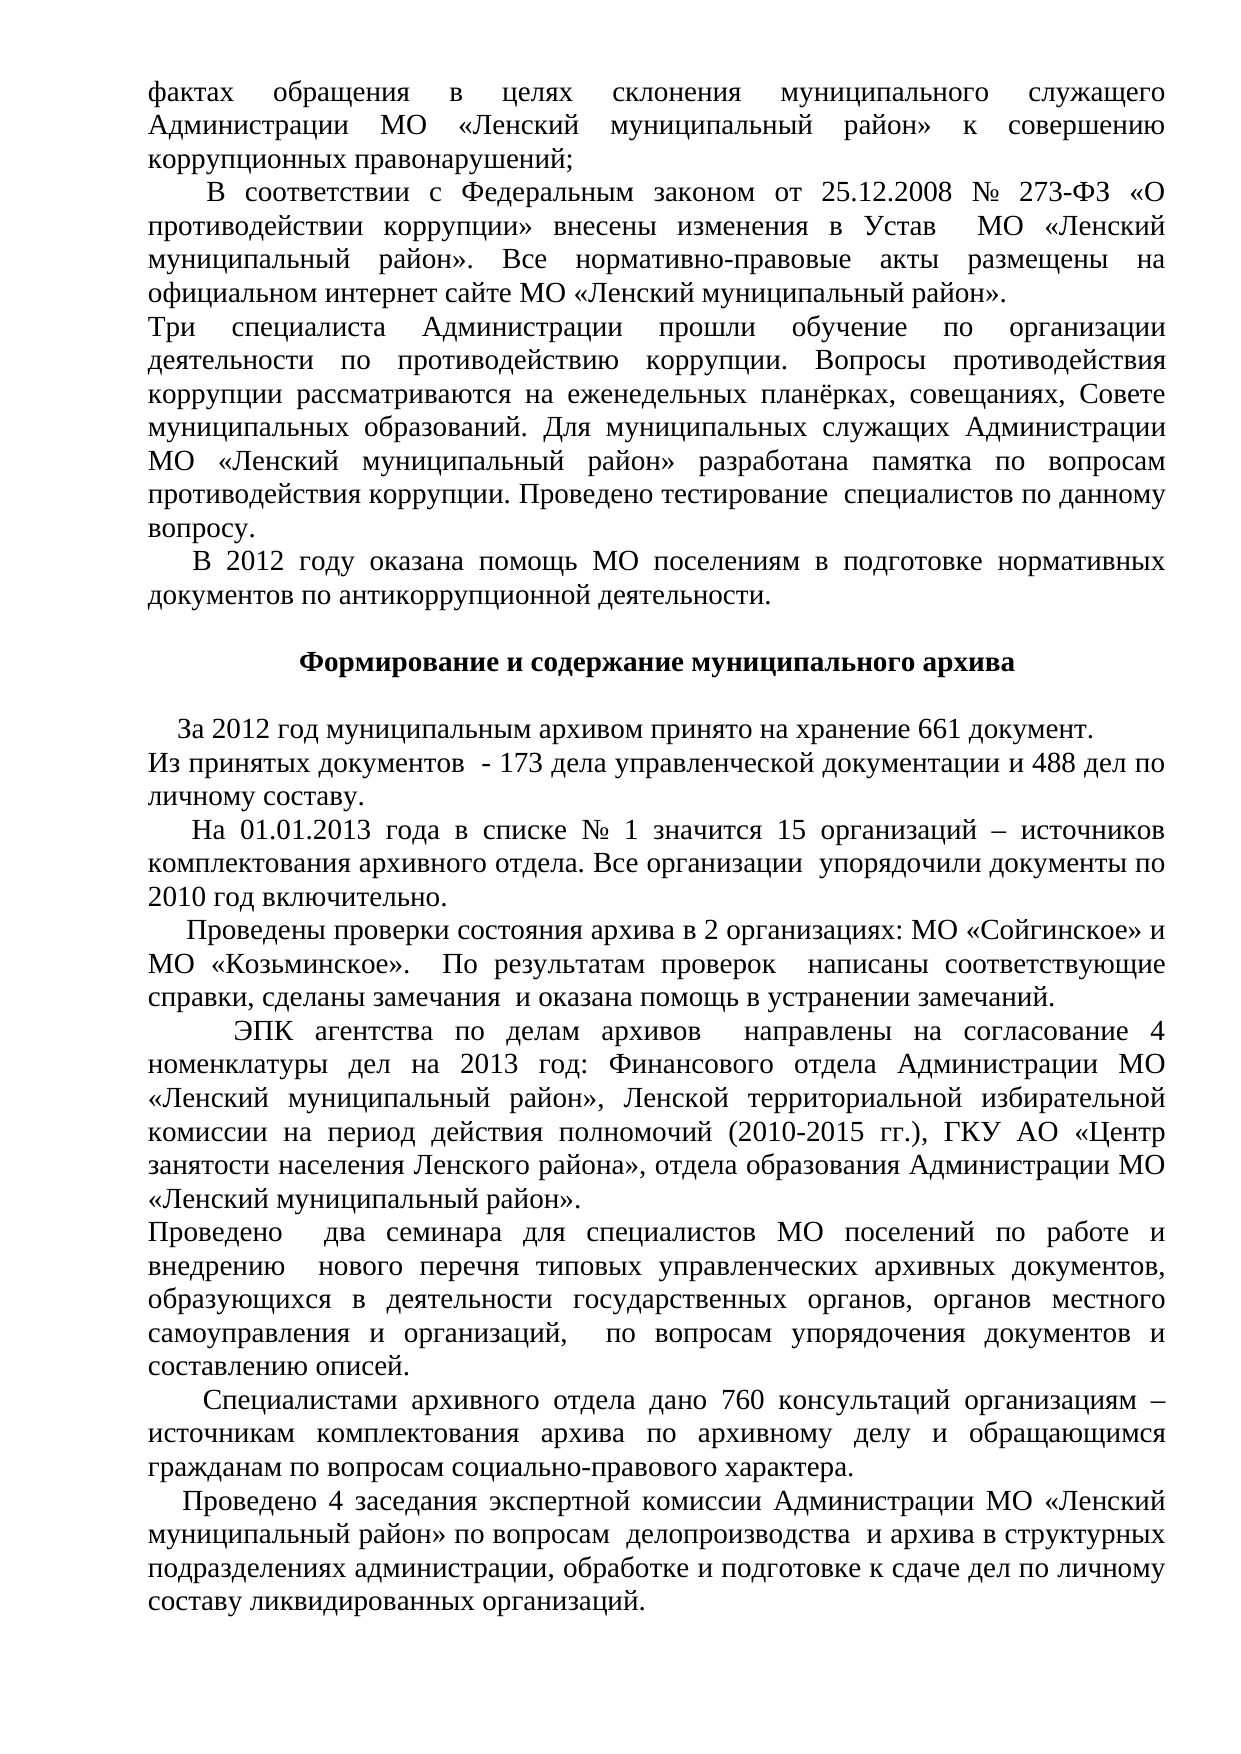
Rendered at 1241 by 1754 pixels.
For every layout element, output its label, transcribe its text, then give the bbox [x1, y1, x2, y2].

text В 2012 году оказана помощь МО поселениям в подготовке нормативных документов по антикоррупционной деятельности. [148, 543, 1167, 611]
text Проведено 4 заседания экспертной комиссии Администрации МО «Ленский муниципальный район» по вопросам делопроизводства и архива в структурных подразделениях администрации, обработке и подготовке к сдаче дел по личному составу ликвидированных организаций. [148, 1483, 1167, 1617]
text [148, 74, 1167, 174]
text Специалистами архивного отдела дано 760 консультаций организациям – источникам комплектования архива по архивному делу и обращающимся гражданам по вопросам социально-правового характера. [148, 1382, 1167, 1483]
text На 01.01.2013 года в списке № 1 значится 15 организаций – источников комплектования архивного отдела. Все организации упорядочили документы по 2010 год включительно. [148, 812, 1167, 912]
text Проведено два семинара для специалистов МО поселений по работе и внедрению нового перечня типовых управленческих архивных документов, образующихся в деятельности государственных органов, органов местного самоуправления и организаций, по вопросам упорядочения документов и составлению описей. [148, 1214, 1167, 1382]
text Из принятых документов - 173 дела управленческой документации и 488 дел по личному составу. [148, 745, 1167, 812]
text В соответствии с Федеральным законом от 25.12.2008 № 273-ФЗ «О противодействии коррупции» внесены изменения в Устав МО «Ленский муниципальный район». Все нормативно-правовые акты размещены на официальном интернет сайте МО «Ленский муниципальный район». [148, 174, 1167, 309]
text ЭПК агентства по делам архивов направлены на согласование 4 номенклатуры дел на 2013 год: Финансового отдела Администрации МО «Ленский муниципальный район», Ленской территориальной избирательной комиссии на период действия полномочий (2010-2015 гг.), ГКУ АО «Центр занятости населения Ленского района», отдела образования Администрации МО «Ленский муниципальный район». [148, 1013, 1167, 1214]
text Формирование и содержание муниципального архива [148, 644, 1167, 678]
text За 2012 год муниципальным архивом принято на хранение 661 документ. [148, 711, 1167, 745]
text Три специалиста Администрации прошли обучение по организации деятельности по противодействию коррупции. Вопросы противодействия коррупции рассматриваются на еженедельных планёрках, совещаниях, Совете муниципальных образований. Для муниципальных служащих Администрации МО «Ленский муниципальный район» разработана памятка по вопросам противодействия коррупции. Проведено тестирование специалистов по данному вопросу. [148, 309, 1167, 543]
text Проведены проверки состояния архива в 2 организациях: МО «Сойгинское» и МО «Козьминское». По результатам проверок написаны соответствующие справки, сделаны замечания и оказана помощь в устранении замечаний. [148, 912, 1167, 1013]
